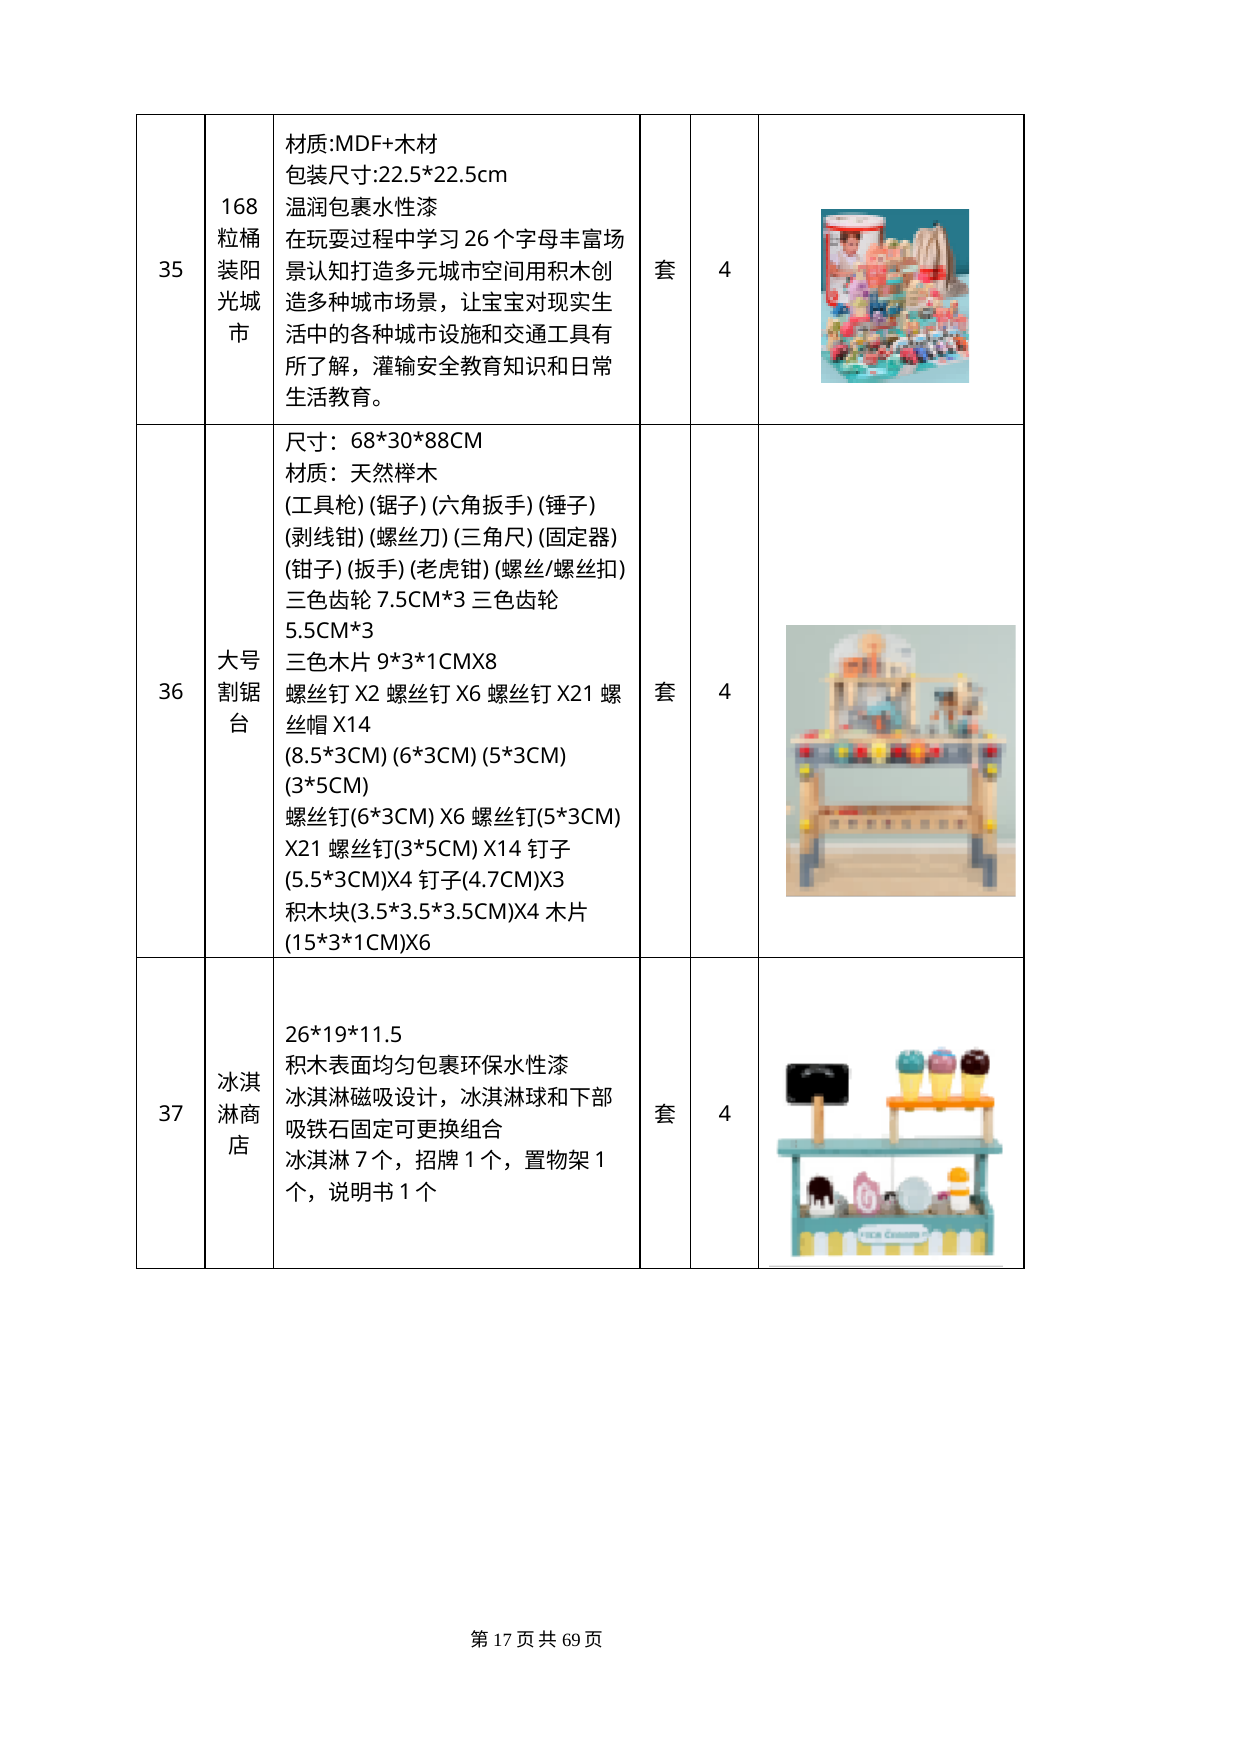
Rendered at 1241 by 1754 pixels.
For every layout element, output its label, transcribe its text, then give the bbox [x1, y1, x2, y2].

table_cell 36 [137, 425, 204, 957]
table_cell 4 [691, 958, 758, 1268]
table_cell 套 [641, 115, 690, 423]
table_cell 4 [691, 425, 758, 957]
table_cell 37 [137, 958, 204, 1268]
table_cell 35 [137, 115, 204, 423]
table_cell 26*19*11.5 积木表面均匀包裹环保水性漆 冰淇淋磁吸设计，冰淇淋球和下部吸铁石固定可更换组合 冰淇淋7个，招牌1个，置物架1个，说明书1个 [274, 958, 639, 1268]
table_cell 套 [641, 425, 690, 957]
table_cell 冰淇淋商店 [206, 958, 273, 1268]
table_cell [759, 958, 1023, 1268]
table_cell 套 [641, 958, 690, 1268]
table_cell 材质:MDF+木材 包装尺寸:22.5*22.5cm 温润包裹水性漆 在玩耍过程中学习26个字母丰富场景认知打造多元城市空间用积木创造多种城市场景，让宝宝对现实生活中的各种城市设施和交通工具有所了解，灌输安全教育知识和日常生活教育。 [274, 115, 639, 423]
picture [821, 209, 970, 383]
table_cell [759, 115, 1023, 423]
picture [769, 1036, 1003, 1268]
table_cell [759, 425, 1023, 957]
table_cell 168粒桶装阳光城市 [206, 115, 273, 423]
table_cell 尺寸：68*30*88CM 材质：天然榉木 (工具枪) (锯子) (六角扳手) (锤子) (剥线钳) (螺丝刀) (三角尺) (固定器) (钳子) (扳手) (老虎钳) (螺丝/螺丝扣) 三色齿轮7.5CM*3 三色齿轮5.5CM*3 三色木片9*3*1CMX8 螺丝钉X2 螺丝钉X6 螺丝钉X21 螺丝帽X14 (8.5*3CM) (6*3CM) (5*3CM) (3*5CM) 螺丝钉(6*3CM) X6 螺丝钉(5*3CM) X21 螺丝钉(3*5CM) X14 钉子 (5.5*3CM)X4 钉子(4.7CM)X3 积木块(3.5*3.5*3.5CM)X4 木片 (15*3*1CM)X6 [274, 425, 639, 957]
table_cell 大号割锯台 [206, 425, 273, 957]
picture [786, 625, 1016, 898]
table_cell 4 [691, 115, 758, 423]
